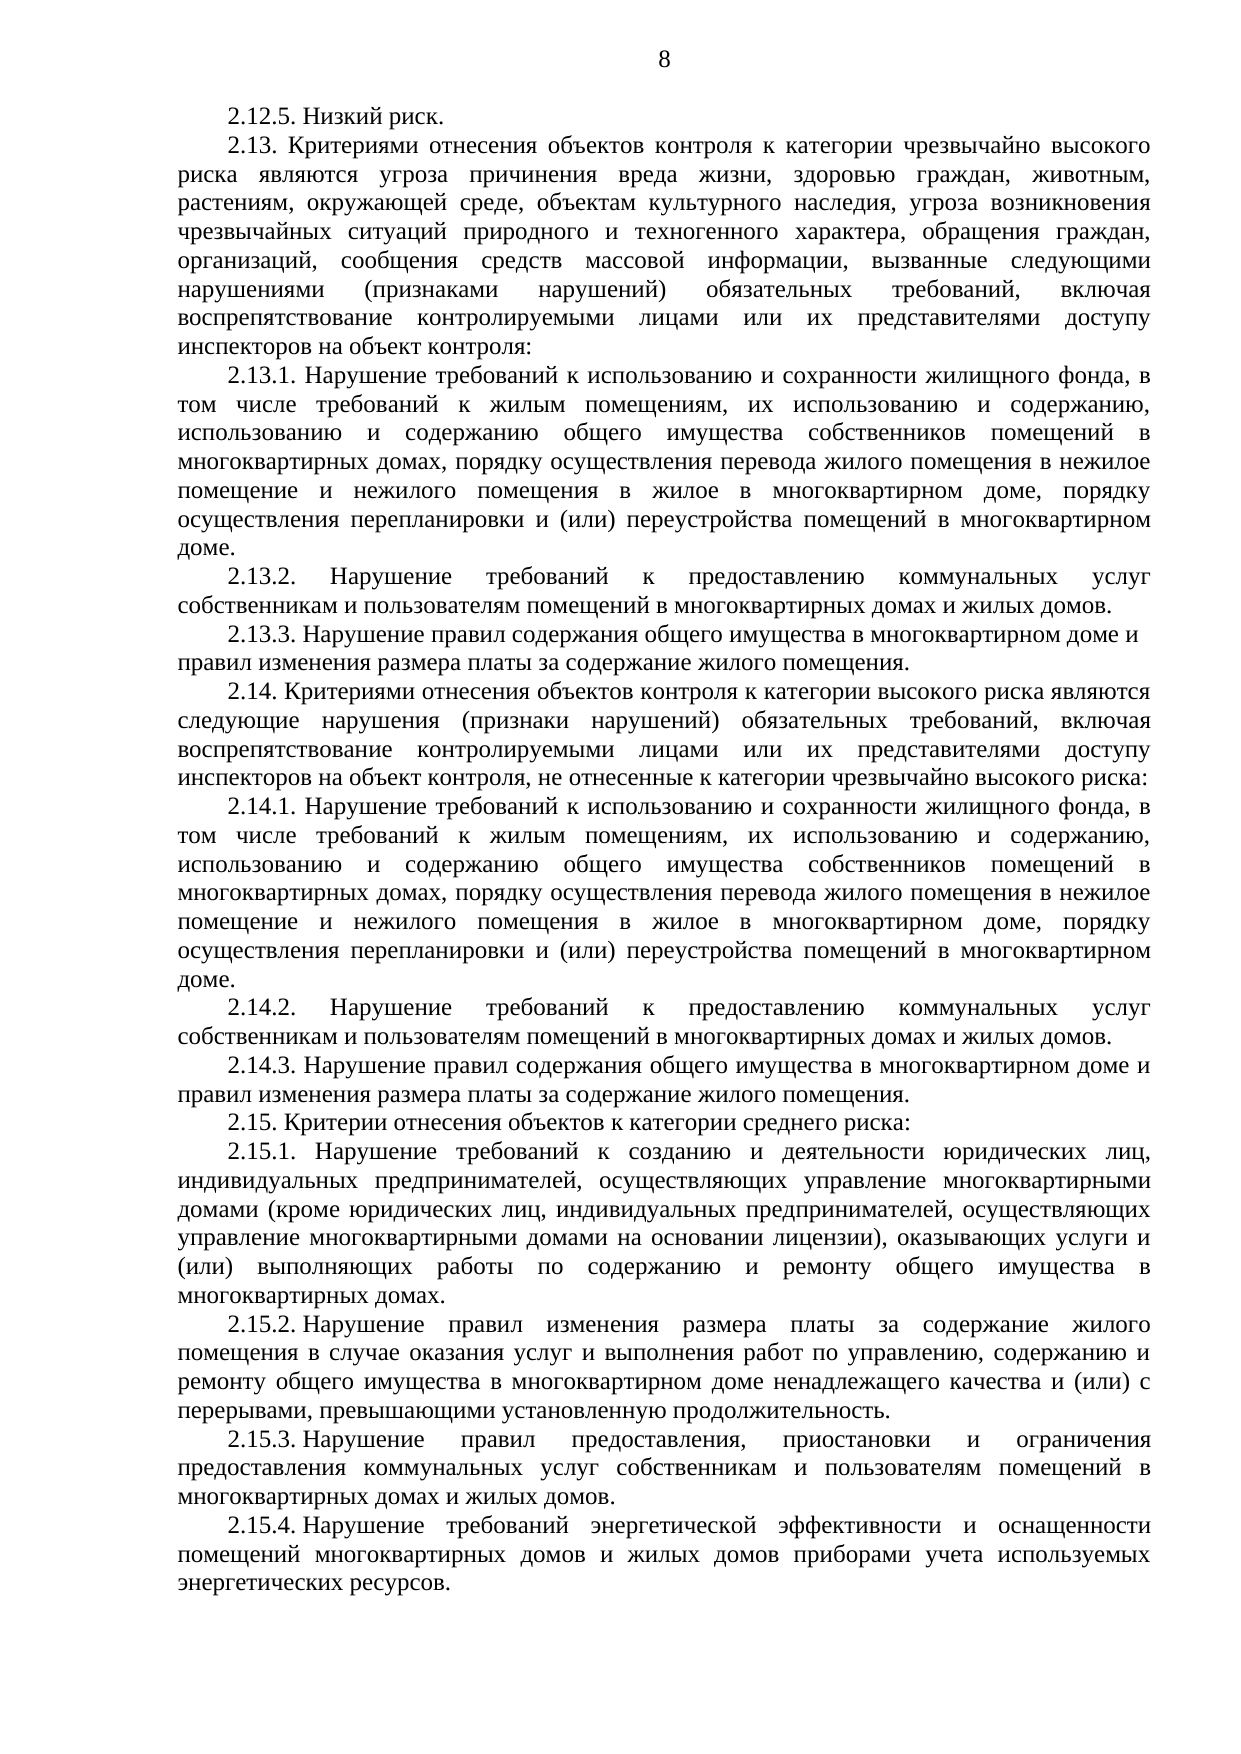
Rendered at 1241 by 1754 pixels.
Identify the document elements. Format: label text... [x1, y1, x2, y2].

text 2.15.3. Нарушение правил предоставления, приостановки и ограничения предоставления коммунальных услуг собственникам и пользователям помещений в многоквартирных домах и жилых домов. [177, 1424, 1152, 1510]
text 2.15.4. Нарушение требований энергетической эффективности и оснащенности помещений многоквартирных домов и жилых домов приборами учета используемых энергетических ресурсов. [177, 1510, 1152, 1596]
text 2.14.2. Нарушение требований к предоставлению коммунальных услуг собственникам и пользователям помещений в многоквартирных домах и жилых домов. [177, 992, 1152, 1050]
text 2.15. Критерии отнесения объектов к категории среднего риска: [177, 1107, 1152, 1136]
text 2.13.2. Нарушение требований к предоставлению коммунальных услуг собственникам и пользователям помещений в многоквартирных домах и жилых домов. [177, 561, 1152, 619]
text 2.13. Критериями отнесения объектов контроля к категории чрезвычайно высокого риска являются угроза причинения вреда жизни, здоровью граждан, животным, растениям, окружающей среде, объектам культурного наследия, угроза возникновения чрезвычайных ситуаций природного и техногенного характера, обращения граждан, организаций, сообщения средств массовой информации, вызванные следующими нарушениями (признаками нарушений) обязательных требований, включая воспрепятствование контролируемыми лицами или их представителями доступу инспекторов на объект контроля: [177, 130, 1152, 360]
text 2.12.5. Низкий риск. [177, 101, 1152, 130]
text 2.14.3. Нарушение правил содержания общего имущества в многоквартирном доме и правил изменения размера платы за содержание жилого помещения. [177, 1050, 1152, 1107]
text 2.15.1. Нарушение требований к созданию и деятельности юридических лиц, индивидуальных предпринимателей, осуществляющих управление многоквартирными домами (кроме юридических лиц, индивидуальных предпринимателей, осуществляющих управление многоквартирными домами на основании лицензии), оказывающих услуги и (или) выполняющих работы по содержанию и ремонту общего имущества в многоквартирных домах. [177, 1136, 1152, 1309]
text 2.13.1. Нарушение требований к использованию и сохранности жилищного фонда, в том числе требований к жилым помещениям, их использованию и содержанию, использованию и содержанию общего имущества собственников помещений в многоквартирных домах, порядку осуществления перевода жилого помещения в нежилое помещение и нежилого помещения в жилое в многоквартирном доме, порядку осуществления перепланировки и (или) переустройства помещений в многоквартирном доме. [177, 360, 1152, 561]
text 2.14. Критериями отнесения объектов контроля к категории высокого риска являются следующие нарушения (признаки нарушений) обязательных требований, включая воспрепятствование контролируемыми лицами или их представителями доступу инспекторов на объект контроля, не отнесенные к категории чрезвычайно высокого риска: [177, 676, 1152, 791]
text 2.15.2. Нарушение правил изменения размера платы за содержание жилого помещения в случае оказания услуг и выполнения работ по управлению, содержанию и ремонту общего имущества в многоквартирном доме ненадлежащего качества и (или) с перерывами, превышающими установленную продолжительность. [177, 1309, 1152, 1424]
text 2.14.1. Нарушение требований к использованию и сохранности жилищного фонда, в том числе требований к жилым помещениям, их использованию и содержанию, использованию и содержанию общего имущества собственников помещений в многоквартирных домах, порядку осуществления перевода жилого помещения в нежилое помещение и нежилого помещения в жилое в многоквартирном доме, порядку осуществления перепланировки и (или) переустройства помещений в многоквартирном доме. [177, 791, 1152, 992]
text 2.13.3. Нарушение правил содержания общего имущества в многоквартирном доме и правил изменения размера платы за содержание жилого помещения. [177, 619, 1152, 676]
